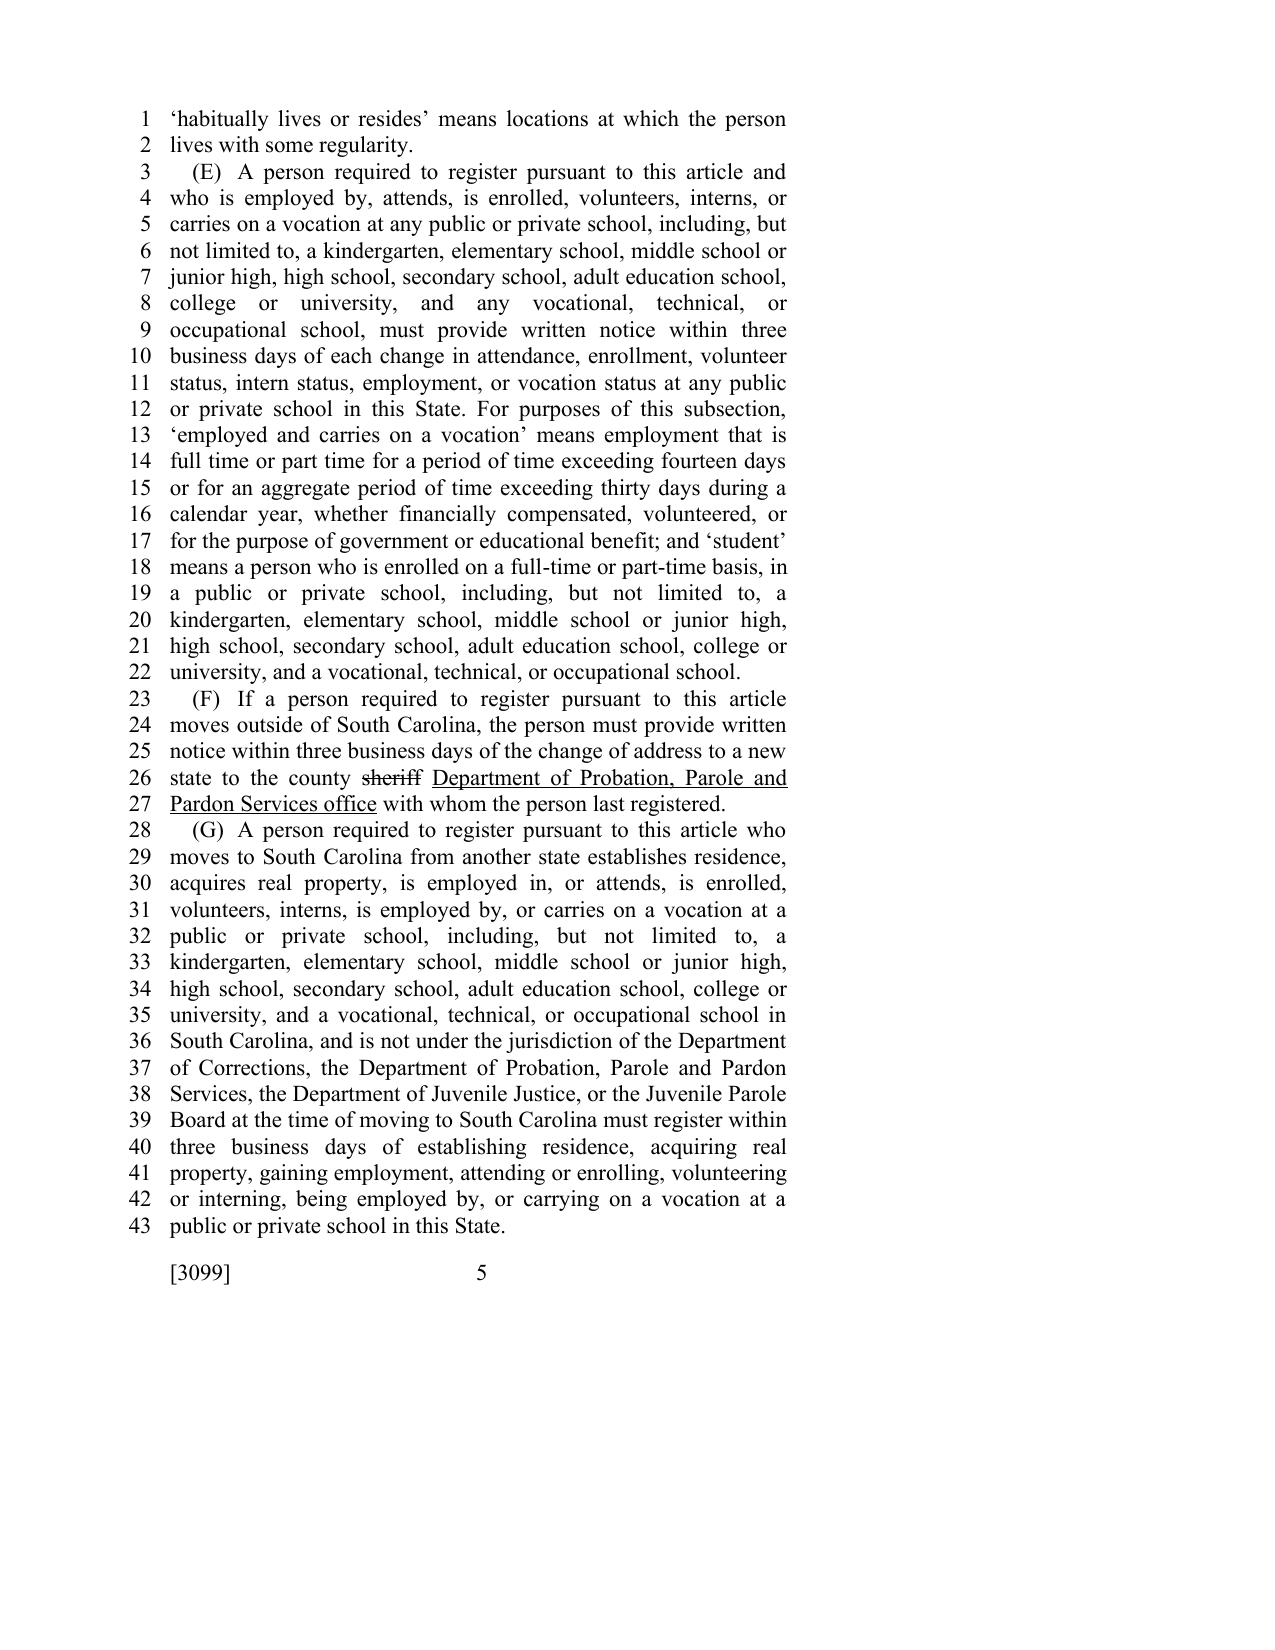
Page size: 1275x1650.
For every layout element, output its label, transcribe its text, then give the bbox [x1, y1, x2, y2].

text (F) If a person required to register pursuant to this article moves outside of South Carolina, the person must provide written notice within three business days of the change of address to a new state to the county sheriff Department of Probation, Parole and Pardon Services office with whom the person last registered. [169, 685, 787, 817]
text (E) A person required to register pursuant to this article and who is employed by, attends, is enrolled, volunteers, interns, or carries on a vocation at any public or private school, including, but not limited to, a kindergarten, elementary school, middle school or junior high, high school, secondary school, adult education school, college or university, and any vocational, technical, or occupational school, must provide written notice within three business days of each change in attendance, enrollment, volunteer status, intern status, employment, or vocation status at any public or private school in this State. For purposes of this subsection, ‘employed and carries on a vocation’ means employment that is full time or part time for a period of time exceeding fourteen days or for an aggregate period of time exceeding thirty days during a calendar year, whether financially compensated, volunteered, or for the purpose of government or educational benefit; and ‘student’ means a person who is enrolled on a full-time or part-time basis, in a public or private school, including, but not limited to, a kindergarten, elementary school, middle school or junior high, high school, secondary school, adult education school, college or university, and a vocational, technical, or occupational school. [169, 158, 787, 685]
text (G) A person required to register pursuant to this article who moves to South Carolina from another state establishes residence, acquires real property, is employed in, or attends, is enrolled, volunteers, interns, is employed by, or carries on a vocation at a public or private school, including, but not limited to, a kindergarten, elementary school, middle school or junior high, high school, secondary school, adult education school, college or university, and a vocational, technical, or occupational school in South Carolina, and is not under the jurisdiction of the Department of Corrections, the Department of Probation, Parole and Pardon Services, the Department of Juvenile Justice, or the Juvenile Parole Board at the time of moving to South Carolina must register within three business days of establishing residence, acquiring real property, gaining employment, attending or enrolling, volunteering or interning, being employed by, or carrying on a vocation at a public or private school in this State. [169, 817, 787, 1238]
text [169, 105, 787, 158]
